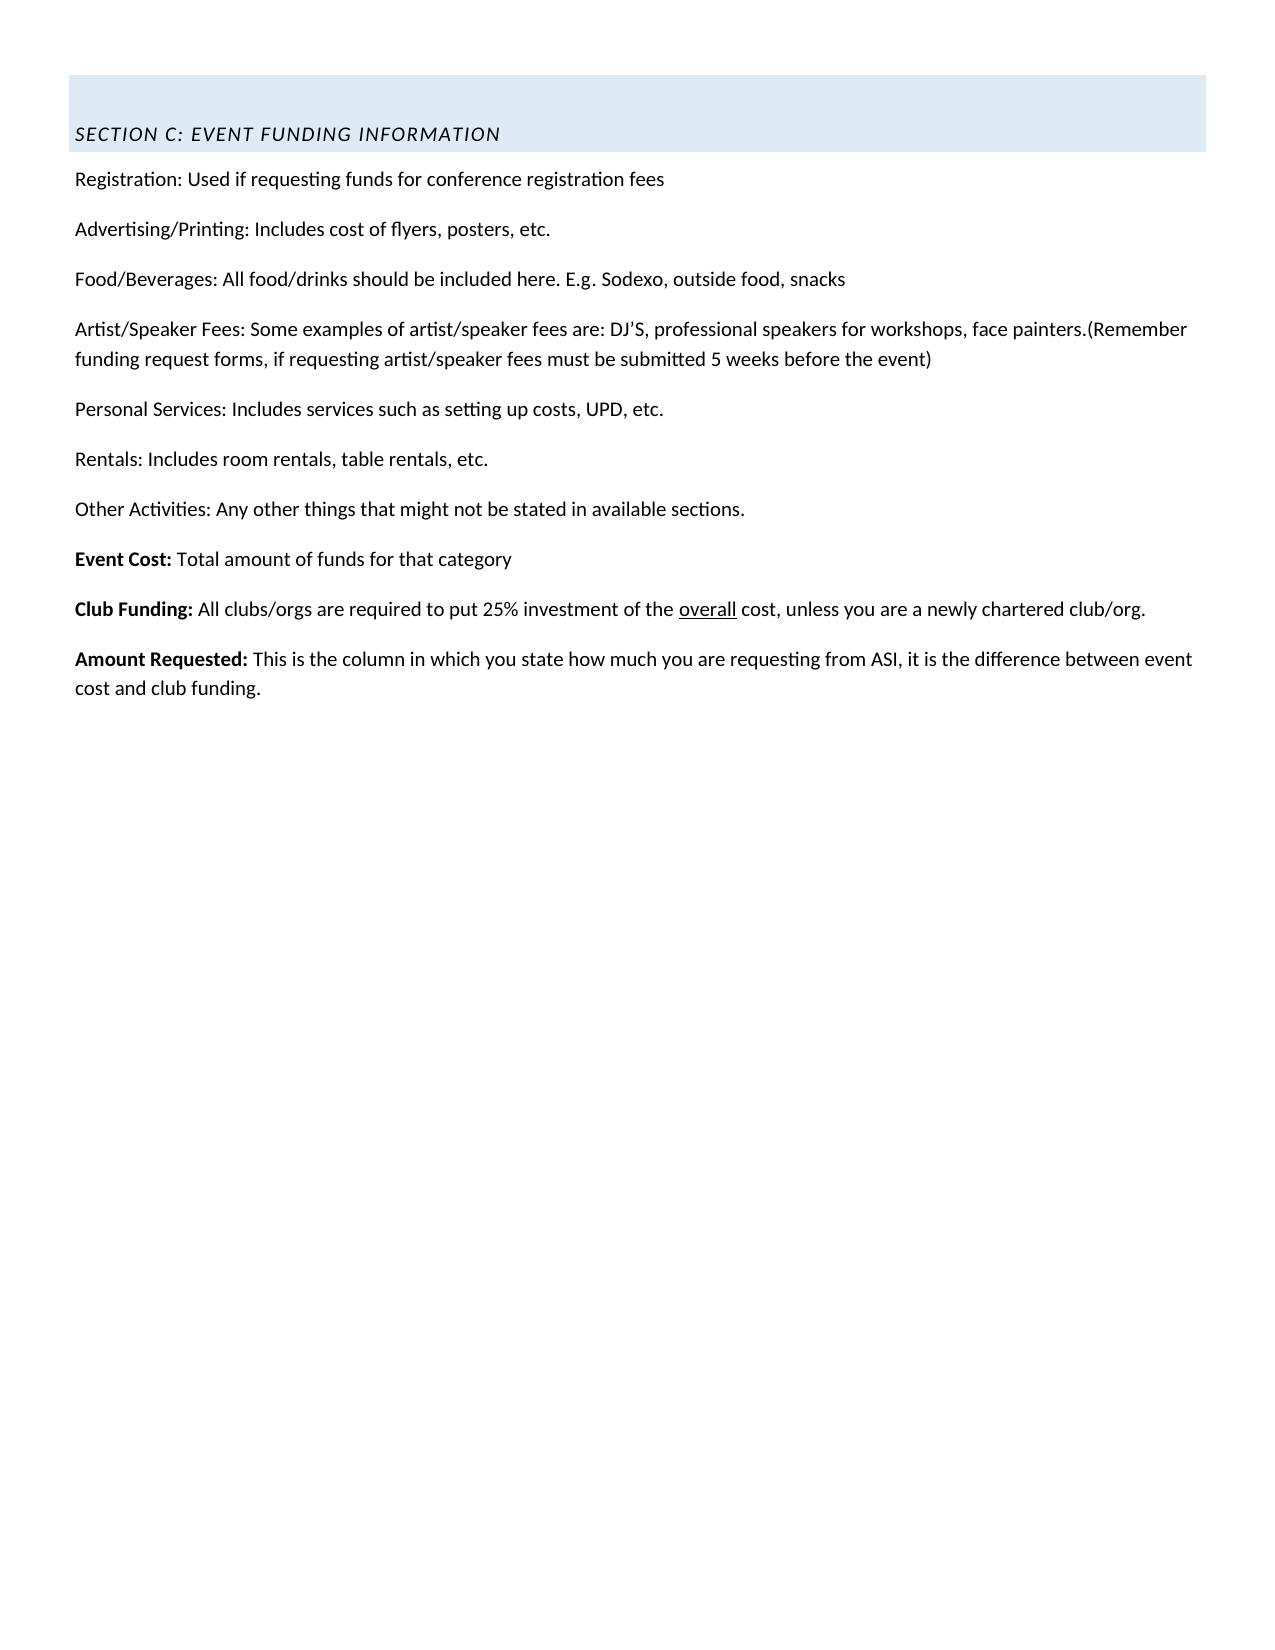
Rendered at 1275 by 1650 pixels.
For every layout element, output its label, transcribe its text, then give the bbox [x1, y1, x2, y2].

text Other Activities: Any other things that might not be stated in available sections. [75, 496, 1200, 521]
text Food/Beverages: All food/drinks should be included here. E.g. Sodexo, outside food, snacks [75, 267, 1200, 292]
text Event Cost: Total amount of funds for that category [75, 546, 1200, 571]
text Personal Services: Includes services such as setting up costs, UPD, etc. [75, 396, 1200, 421]
text Rentals: Includes room rentals, table rentals, etc. [75, 446, 1200, 471]
text Amount Requested: This is the column in which you state how much you are requesting from ASI, it is the difference between event cost and club funding. [75, 646, 1200, 700]
text Advertising/Printing: Includes cost of flyers, posters, etc. [75, 217, 1200, 242]
text Artist/Speaker Fees: Some examples of artist/speaker fees are: DJ’S, professional speakers for workshops, face painters.(Remember funding request forms, if requesting artist/speaker fees must be submitted 5 weeks before the event) [75, 317, 1200, 371]
text Registration: Used if requesting funds for conference registration fees [75, 167, 1200, 192]
subtitle SECTION C: EVENT FUNDING INFORMATION [75, 114, 1200, 146]
text Club Funding: All clubs/orgs are required to put 25% investment of the overall cost, unless you are a newly chartered club/org. [75, 596, 1200, 621]
